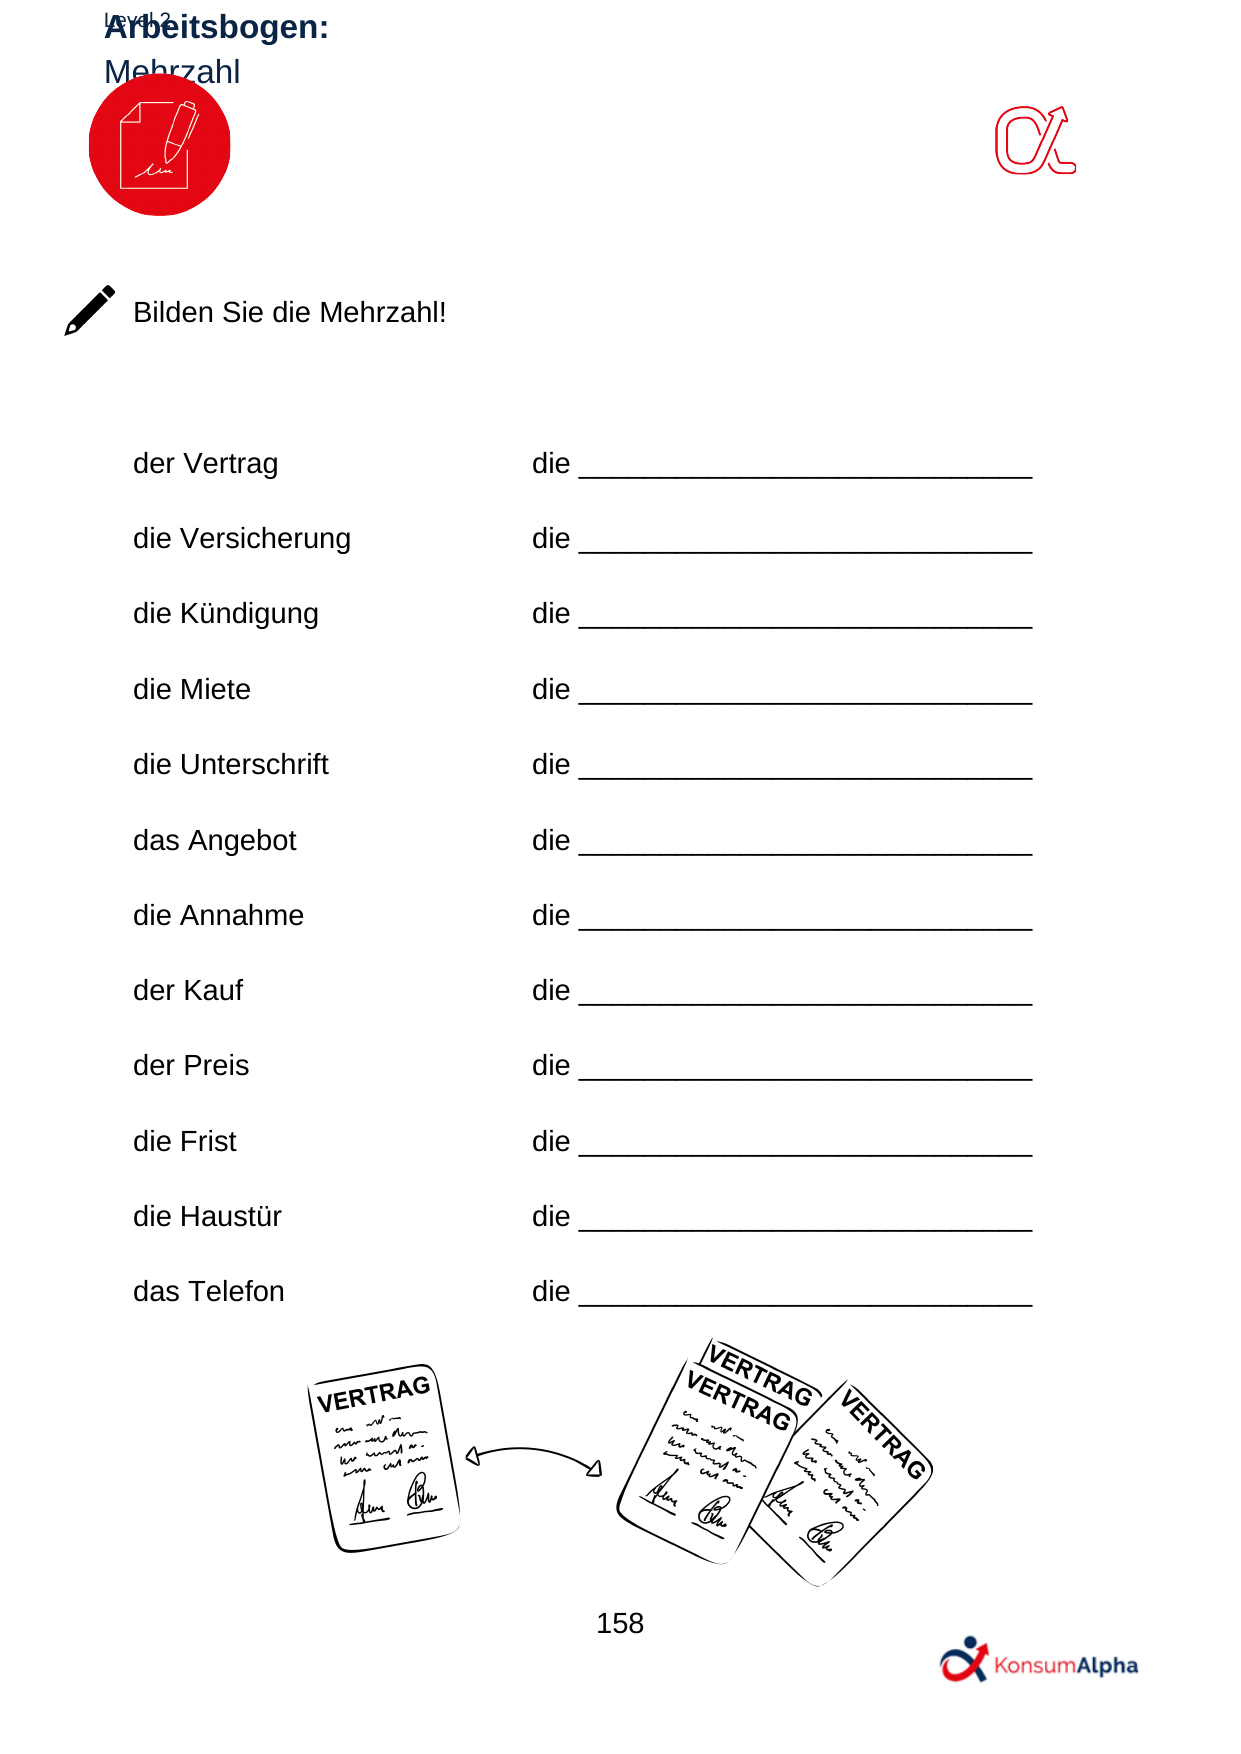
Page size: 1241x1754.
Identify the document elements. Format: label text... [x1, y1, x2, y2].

text die Versicherung die ____________________________ [133, 521, 1107, 555]
text Bilden Sie die Mehrzahl! [133, 295, 1107, 329]
text die Miete die ____________________________ [133, 672, 1107, 705]
text die Frist die ____________________________ [133, 1124, 1107, 1157]
picture [59, 280, 120, 341]
text das Telefon die ____________________________ [133, 1274, 1107, 1308]
text der Kauf die ____________________________ [133, 973, 1107, 1007]
picture [306, 1337, 934, 1587]
text die Kündigung die ____________________________ [133, 597, 1107, 630]
text die Haustür die ____________________________ [133, 1199, 1107, 1233]
text der Vertrag die ____________________________ [133, 446, 1107, 479]
text die Unterschrift die ____________________________ [133, 747, 1107, 781]
picture [88, 73, 231, 216]
picture [931, 1633, 1152, 1699]
picture [995, 106, 1077, 175]
text das Angebot die ____________________________ [133, 822, 1107, 856]
text der Preis die ____________________________ [133, 1048, 1107, 1082]
text die Annahme die ____________________________ [133, 898, 1107, 931]
